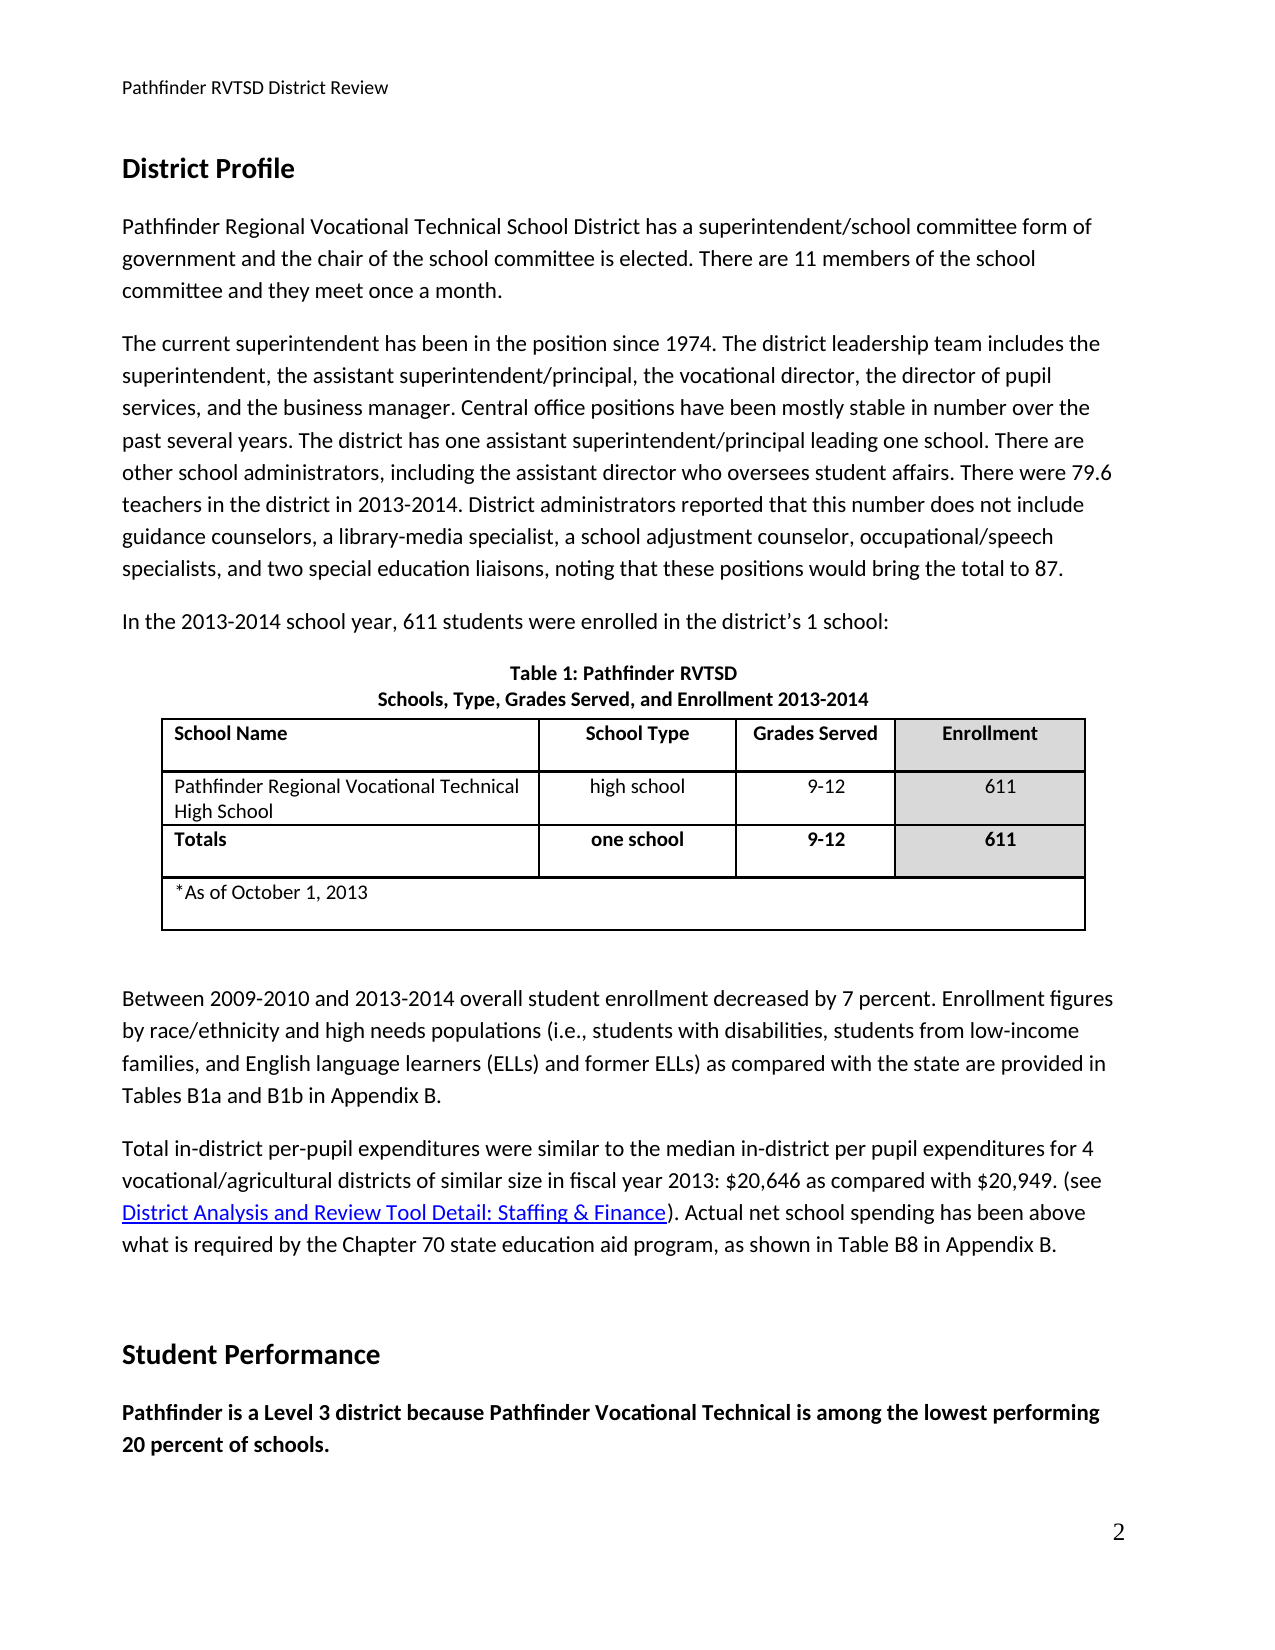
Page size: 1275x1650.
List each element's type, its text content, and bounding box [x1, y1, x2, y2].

table_cell 9-12 [737, 826, 894, 876]
table_cell high school [540, 773, 735, 824]
text Pathfinder Regional Vocational Technical School District has a superintendent/school committee form of government and the chair of the school committee is elected. There are 11 members of the school committee and they meet once a month. [122, 212, 1125, 304]
text District Profile [122, 150, 1125, 186]
table_header Enrollment [896, 720, 1084, 770]
text Pathfinder is a Level 3 district because Pathfinder Vocational Technical is among the lowest performing 20 percent of schools. [122, 1398, 1125, 1458]
table_cell 611 [896, 826, 1084, 876]
table_cell one school [540, 826, 735, 876]
table_cell 9-12 [737, 773, 894, 824]
text Between 2009-2010 and 2013-2014 overall student enrollment decreased by 7 percent. Enrollment figures by race/ethnicity and high needs populations (i.e., students with disabilities, students from low-income families, and English language learners (ELLs) and former ELLs) as compared with the state are provided in Tables B1a and B1b in Appendix B. [122, 984, 1125, 1109]
table_header School Type [540, 720, 735, 770]
text Table 1: Pathfinder RVTSD [122, 661, 1125, 686]
text Student Performance [122, 1336, 1125, 1372]
table_cell *As of October 1, 2013 [163, 879, 1084, 929]
table_cell 611 [896, 773, 1084, 824]
table_header Grades Served [737, 720, 894, 770]
table_header School Name [163, 720, 538, 770]
text In the 2013-2014 school year, 611 students were enrolled in the district’s 1 school: [122, 607, 1125, 636]
text The current superintendent has been in the position since 1974. The district leadership team includes the superintendent, the assistant superintendent/principal, the vocational director, the director of pupil services, and the business manager. Central office positions have been mostly stable in number over the past several years. The district has one assistant superintendent/principal leading one school. There are other school administrators, including the assistant director who oversees student affairs. There were 79.6 teachers in the district in 2013-2014. District administrators reported that this number does not include guidance counselors, a library-media specialist, a school adjustment counselor, occupational/speech specialists, and two special education liaisons, noting that these positions would bring the total to 87. [122, 329, 1125, 582]
text Total in-district per-pupil expenditures were similar to the median in-district per pupil expenditures for 4 vocational/agricultural districts of similar size in fiscal year 2013: $20,646 as compared with $20,949. (see District Analysis and Review Tool Detail: Staffing & Finance). Actual net school spending has been above what is required by the Chapter 70 state education aid program, as shown in Table B8 in Appendix B. [122, 1134, 1125, 1258]
text Schools, Type, Grades Served, and Enrollment 2013-2014 [122, 686, 1125, 711]
table_cell Totals [163, 826, 538, 876]
table_cell Pathfinder Regional Vocational Technical High School [163, 773, 538, 824]
